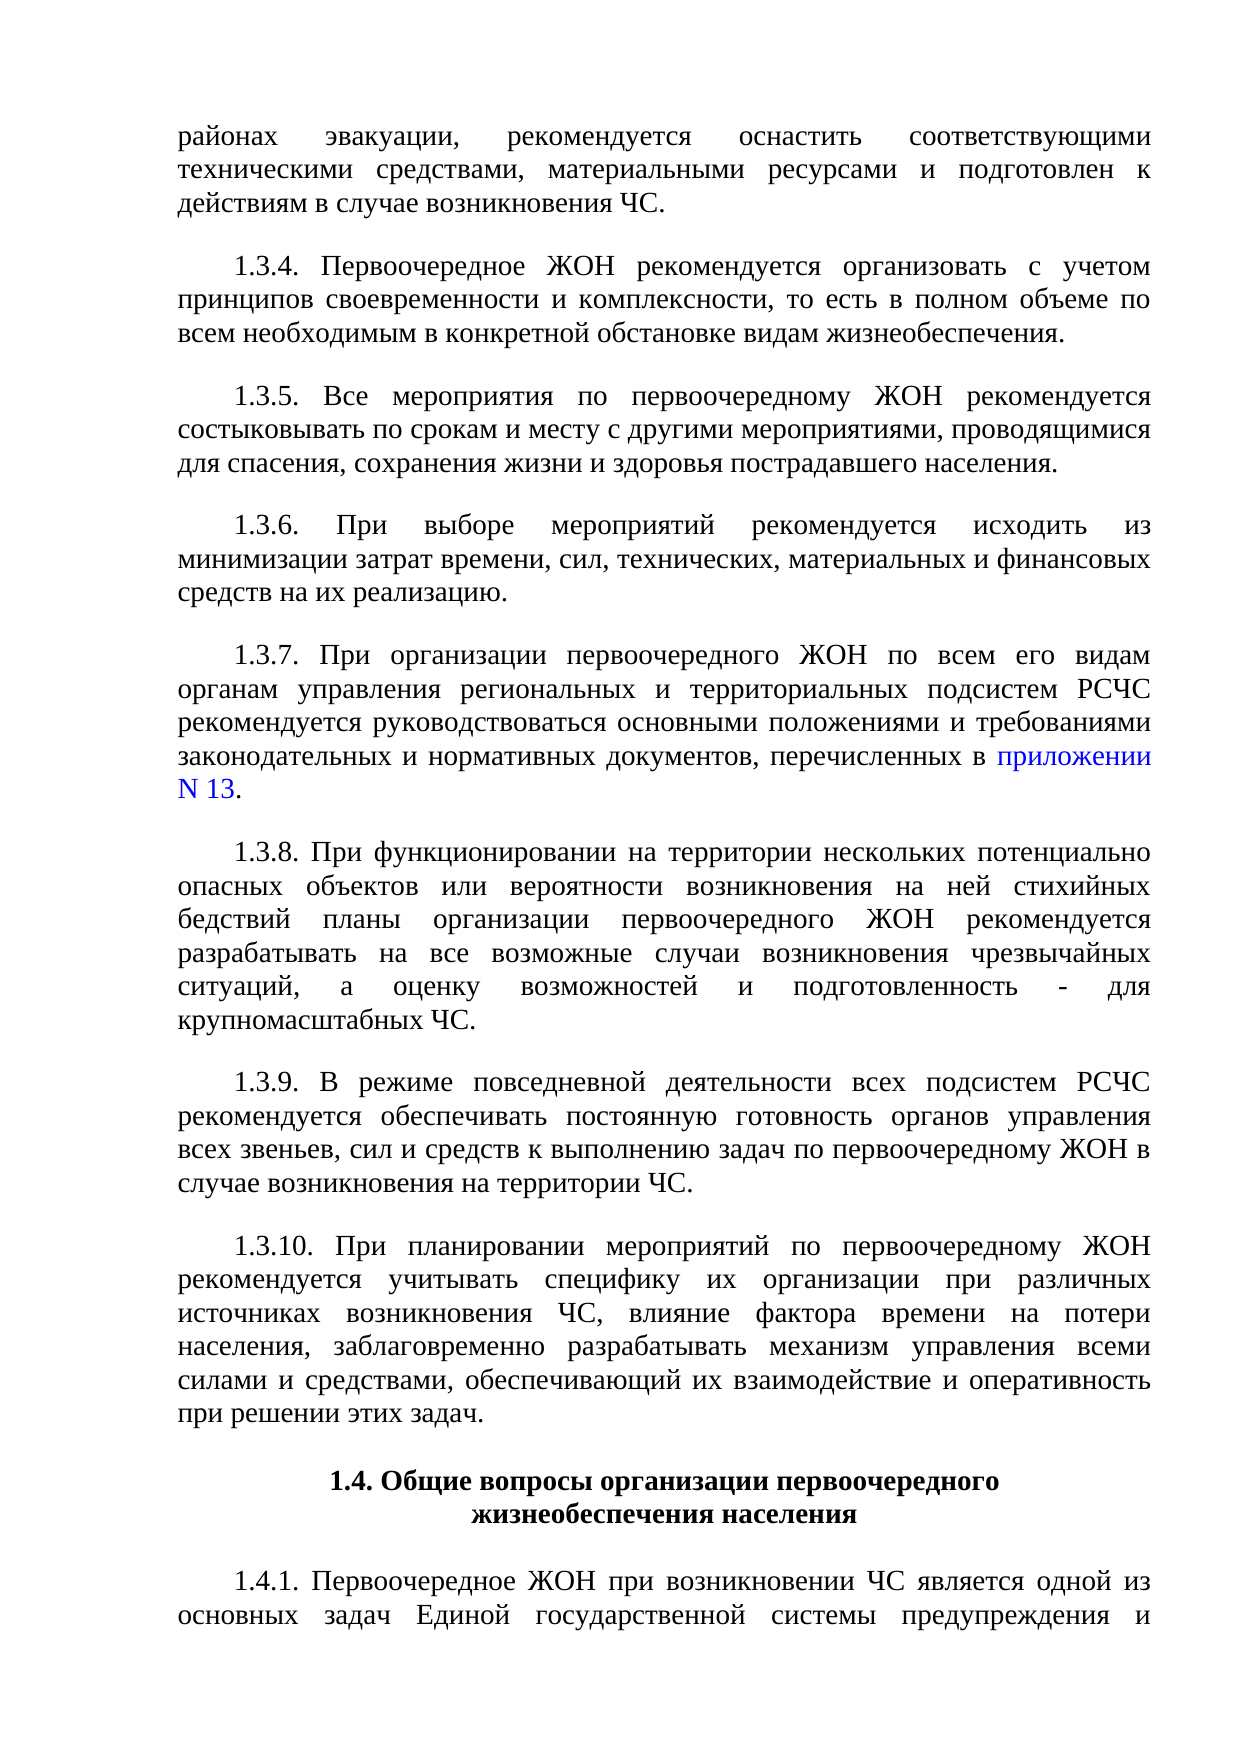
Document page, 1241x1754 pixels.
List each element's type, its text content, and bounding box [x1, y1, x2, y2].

text 1.3.5. Все мероприятия по первоочередному ЖОН рекомендуется состыковывать по срокам и месту с другими мероприятиями, проводящимися для спасения, сохранения жизни и здоровья пострадавшего населения. [177, 378, 1152, 478]
title 1.4. Общие вопросы организации первоочередного [177, 1463, 1152, 1496]
text 1.3.6. При выборе мероприятий рекомендуется исходить из минимизации затрат времени, сил, технических, материальных и финансовых средств на их реализацию. [177, 507, 1152, 608]
text 1.3.8. При функционировании на территории нескольких потенциально опасных объектов или вероятности возникновения на ней стихийных бедствий планы организации первоочередного ЖОН рекомендуется разрабатывать на все возможные случаи возникновения чрезвычайных ситуаций, а оценку возможностей и подготовленность - для крупномасштабных ЧС. [177, 834, 1152, 1035]
text 1.3.10. При планировании мероприятий по первоочередному ЖОН рекомендуется учитывать специфику их организации при различных источниках возникновения ЧС, влияние фактора времени на потери населения, заблаговременно разрабатывать механизм управления всеми силами и средствами, обеспечивающий их взаимодействие и оперативность при решении этих задач. [177, 1228, 1152, 1429]
text 1.3.7. При организации первоочередного ЖОН по всем его видам органам управления региональных и территориальных подсистем РСЧС рекомендуется руководствоваться основными положениями и требованиями законодательных и нормативных документов, перечисленных в приложении N 13. [177, 637, 1152, 805]
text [177, 1563, 1152, 1630]
text 1.3.9. В режиме повседневной деятельности всех подсистем РСЧС рекомендуется обеспечивать постоянную готовность органов управления всех звеньев, сил и средств к выполнению задач по первоочередному ЖОН в случае возникновения на территории ЧС. [177, 1064, 1152, 1199]
title жизнеобеспечения населения [177, 1496, 1152, 1530]
text 1.3.4. Первоочередное ЖОН рекомендуется организовать с учетом принципов своевременности и комплексности, то есть в полном объеме по всем необходимым в конкретной обстановке видам жизнеобеспечения. [177, 248, 1152, 348]
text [177, 118, 1152, 219]
